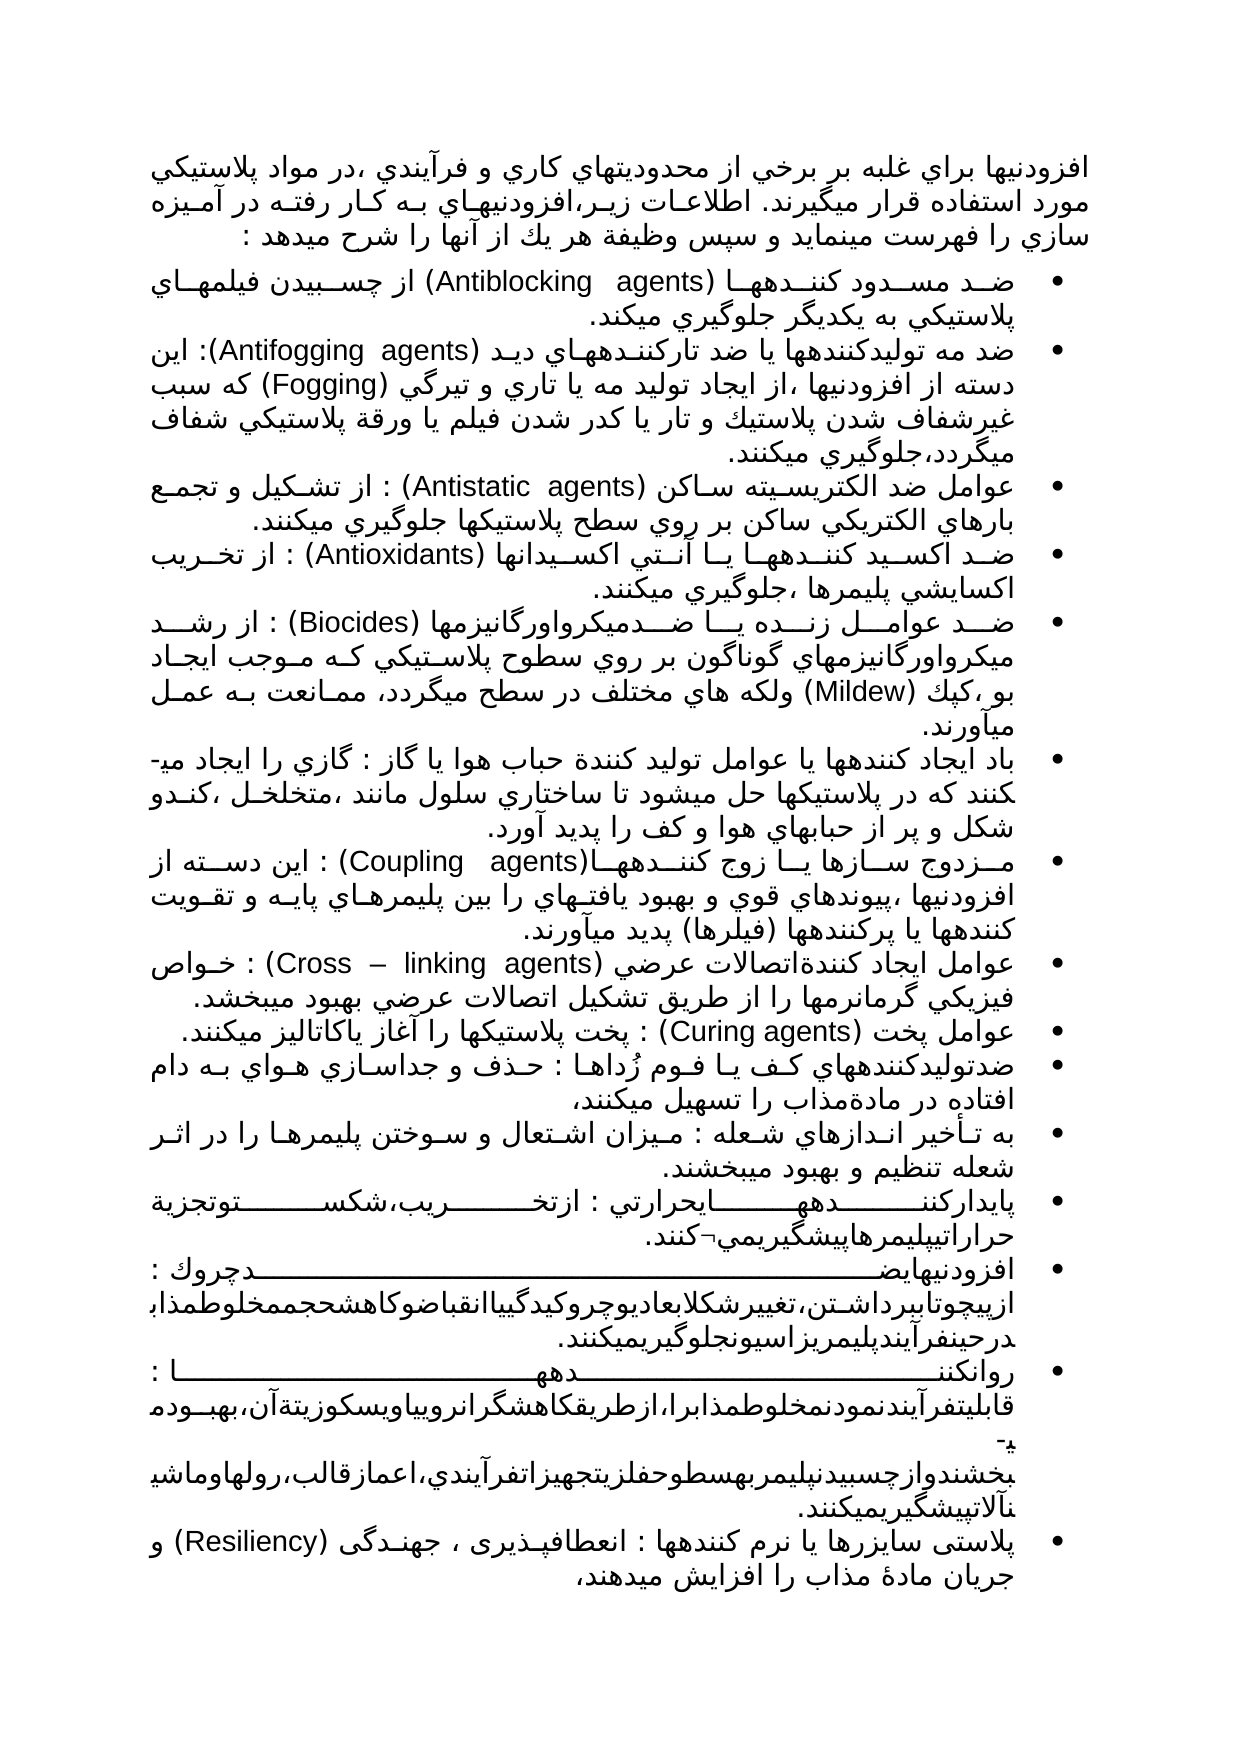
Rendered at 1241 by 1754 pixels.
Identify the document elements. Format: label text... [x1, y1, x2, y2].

list باد ايجاد كنندهها يا عوامل توليد كنندة‌ حباب هوا يا گاز : گازي را ايجاد ميكنند كه در پلاستيكها حل ميشود تا ساختاري سلول مانند ،‌متخلخل ،‌كندو شكل و پر از حبابهاي هوا و كف را پديد آورد. [150, 742, 1053, 844]
list عوامل پخت (Curing agents) : پخت پلاستيكها را آغاز ياكاتاليز ميكنند. [150, 1014, 1053, 1048]
list ضد اكسيد كنندهها يا آنتي اكسيدانها (Antioxidants) : از تخريب اكسايشي پليمرها ،‌جلوگيري ميكنند. [150, 537, 1053, 606]
list به تأخير اندازهاي شعله : ميزان اشتعال و سوختن پليمرها را در اثر شعله تنظيم و بهبود ميبخشند. [150, 1116, 1053, 1184]
list پايداركنندههايحرارتي : ازتخريب،شكستوتجزية ‌حراراتيپليمرهاپيشگيريمي¬كنند. [150, 1184, 1053, 1252]
list ضد مه توليدكنندهها يا ضد تاركنندههاي ديد (Antifogging agents): اين دسته از افزودنيها ،‌از ايجاد توليد مه يا تاري و تيرگي (Fogging) كه سبب غيرشفاف شدن پلاستيك و تار يا كدر شدن فيلم يا ورقة پلاستيكي شفاف ميگردد،‌جلوگيري ميكنند. [150, 333, 1053, 469]
list عوامل ضد الكتريسيته ساكن (Antistatic agents) : از تشكيل و تجمع بارهاي الكتريكي ساكن بر روي سطح پلاستيكها جلوگيري ميكنند. [150, 469, 1053, 537]
text افزودنيها براي غلبه بر برخي از محدوديتهاي كاري و فرآيندي ،‌در مواد پلاستيكي مورد استفاده قرار ميگيرند. اطلاعات زير،‌افزودنيهاي به كار رفته در آميزه سازي را فهرست مينمايد و سپس وظيفة هر يك از آنها را شرح ميدهد : [150, 150, 1090, 252]
list عوامل ايجاد كنندة‌اتصالات عرضي (Cross – linking agents) : خواص فيزيكي گرمانرمها را از طريق تشكيل اتصالات عرضي بهبود ميبخشد. [150, 946, 1053, 1014]
list افزودنيهايضدچروك : ازپيچوتاببرداشتن،‌تغييرشكلابعاديوچروكيدگيياانقباضوكاهشحجممخلوطمذابدرحينفرآيندپليمريزاسيونجلوگيريميكنند. [150, 1252, 1053, 1354]
list ضدتوليدكنندههاي كف يا فوم زُداها : حذف و جداسازي هواي به دام افتاده در مادة‌مذاب را تسهيل ميكنند، [150, 1048, 1053, 1116]
list ضد عوامل زنده يا ضدميكرواورگانيزمها (Biocides) : از رشد ميكرواورگانيزمهاي گوناگون بر روي سطوح پلاستيكي كه موجب ايجاد بو ،‌كپك (Mildew) ولكه هاي مختلف در سطح ميگردد، ممانعت به عمل ميآورند. [150, 606, 1053, 742]
list روانكنندهها : قابليتفرآيندنمودنمخلوطمذابرا،‌ازطريقكاهشگرانرويياويسكوزيتةآن،‌بهبودميبخشندوازچسبيدنپليمربهسطوحفلزيتجهيزاتفرآيندي،‌اعمازقالب،‌رولهاوماشينآلاتپيشگيريميكنند. [150, 1354, 1053, 1524]
list پلاستی سایزرها یا نرم کنندهها : انعطافپذیری ، جهندگی (Resiliency) و جریان مادۀ مذاب را افزایش میدهند، [150, 1524, 1053, 1592]
list مزدوج سازها يا زوج كنندهها(Coupling agents) : اين دسته از افزودنيها ،‌پيوندهاي قوي و بهبود يافتهاي را بين پليمرهاي پايه و تقويت كنندهها يا پركنندهها (فيلرها) پديد ميآورند. [150, 844, 1053, 946]
list ضد مسدود كنندهها (Antiblocking agents) از چسبيدن فيلمهاي پلاستيكي به يكديگر جلوگيري ميكند. [150, 264, 1053, 333]
